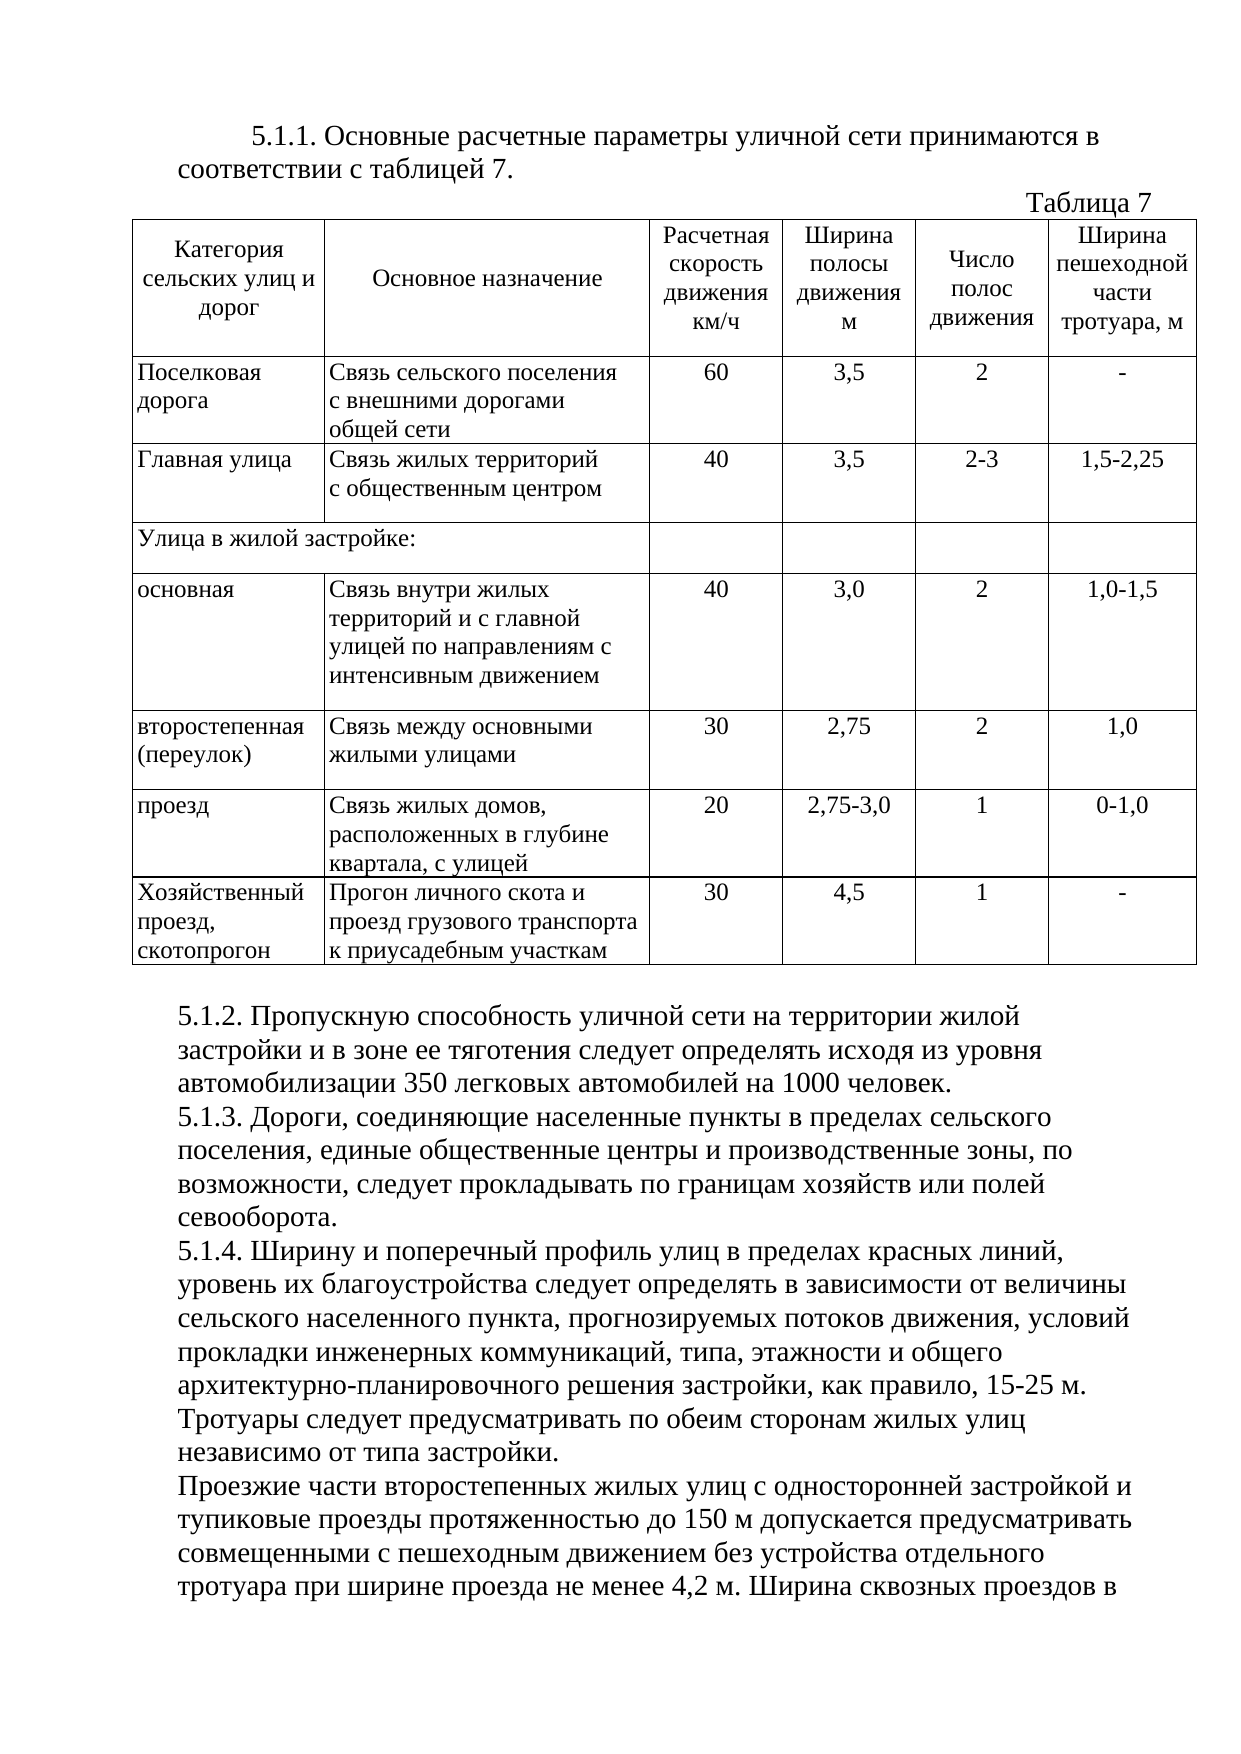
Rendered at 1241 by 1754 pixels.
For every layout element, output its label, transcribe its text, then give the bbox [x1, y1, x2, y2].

table_header Число полос движения [916, 220, 1048, 356]
table_header Основное назначение [325, 220, 649, 356]
table_cell проезд [133, 790, 324, 876]
table_cell Связь внутри жилых территорий и с главной улицей по направлениям с интенсивным движением [325, 574, 649, 710]
text Тротуары следует предусматривать по обеим сторонам жилых улиц независимо от типа застройки. [177, 1401, 1152, 1468]
table_cell 20 [650, 790, 782, 876]
text 5.1.1. Основные расчетные параметры уличной сети принимаются в соответствии с таблицей 7. [177, 118, 1152, 185]
table_cell 60 [650, 357, 782, 443]
table_cell 3,5 [783, 444, 915, 522]
table_cell 2-3 [916, 444, 1048, 522]
table_cell Прогон личного скота и проезд грузового транспорта к приусадебным участкам [325, 878, 649, 964]
table_cell основная [133, 574, 324, 710]
table_cell 30 [650, 711, 782, 789]
table_cell Улица в жилой застройке: [133, 523, 649, 573]
table_cell 2 [916, 711, 1048, 789]
table_header Ширина пешеходной части тротуара, м [1049, 220, 1196, 356]
text Таблица 7 [177, 185, 1152, 219]
table_cell 1 [916, 878, 1048, 964]
table_cell Хозяйственный проезд, скотопрогон [133, 878, 324, 964]
table_cell 2,75-3,0 [783, 790, 915, 876]
table_cell 4,5 [783, 878, 915, 964]
table_cell Связь жилых домов, расположенных в глубине квартала, с улицей [325, 790, 649, 876]
table_cell 1,0-1,5 [1049, 574, 1196, 710]
text 5.1.2. Пропускную способность уличной сети на территории жилой застройки и в зоне ее тяготения следует определять исходя из уровня автомобилизации 350 легковых автомобилей на 1000 человек. [177, 998, 1152, 1099]
table_cell - [1049, 878, 1196, 964]
table_cell 1 [916, 790, 1048, 876]
table_header Ширина полосы движения м [783, 220, 915, 356]
text 5.1.3. Дороги, соединяющие населенные пункты в пределах сельского поселения, единые общественные центры и производственные зоны, по возможности, следует прокладывать по границам хозяйств или полей севооборота. [177, 1099, 1152, 1233]
table_cell 0-1,0 [1049, 790, 1196, 876]
table_cell 40 [650, 444, 782, 522]
text 5.1.4. Ширину и поперечный профиль улиц в пределах красных линий, уровень их благоустройства следует определять в зависимости от величины сельского населенного пункта, прогнозируемых потоков движения, условий прокладки инженерных коммуникаций, типа, этажности и общего архитектурно-планировочного решения застройки, как правило, 15-25 м. [177, 1233, 1152, 1401]
table_cell [650, 523, 782, 573]
table_cell 3,0 [783, 574, 915, 710]
table_cell [916, 523, 1048, 573]
table_header Расчетная скорость движения км/ч [650, 220, 782, 356]
table_cell 1,0 [1049, 711, 1196, 789]
table_cell второстепенная (переулок) [133, 711, 324, 789]
table_cell - [1049, 357, 1196, 443]
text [177, 1468, 1152, 1602]
table_cell Связь жилых территорий с общественным центром [325, 444, 649, 522]
table_cell Поселковая дорога [133, 357, 324, 443]
table_cell Связь сельского поселения с внешними дорогами общей сети [325, 357, 649, 443]
table_header Категория сельских улиц и дорог [133, 220, 324, 356]
table_cell Связь между основными жилыми улицами [325, 711, 649, 789]
table_cell [1049, 523, 1196, 573]
table_cell 2 [916, 574, 1048, 710]
table_cell 1,5-2,25 [1049, 444, 1196, 522]
table_cell Главная улица [133, 444, 324, 522]
table_cell 30 [650, 878, 782, 964]
table_cell 3,5 [783, 357, 915, 443]
table_cell [783, 523, 915, 573]
table_cell 2 [916, 357, 1048, 443]
table_cell 40 [650, 574, 782, 710]
table_cell 2,75 [783, 711, 915, 789]
